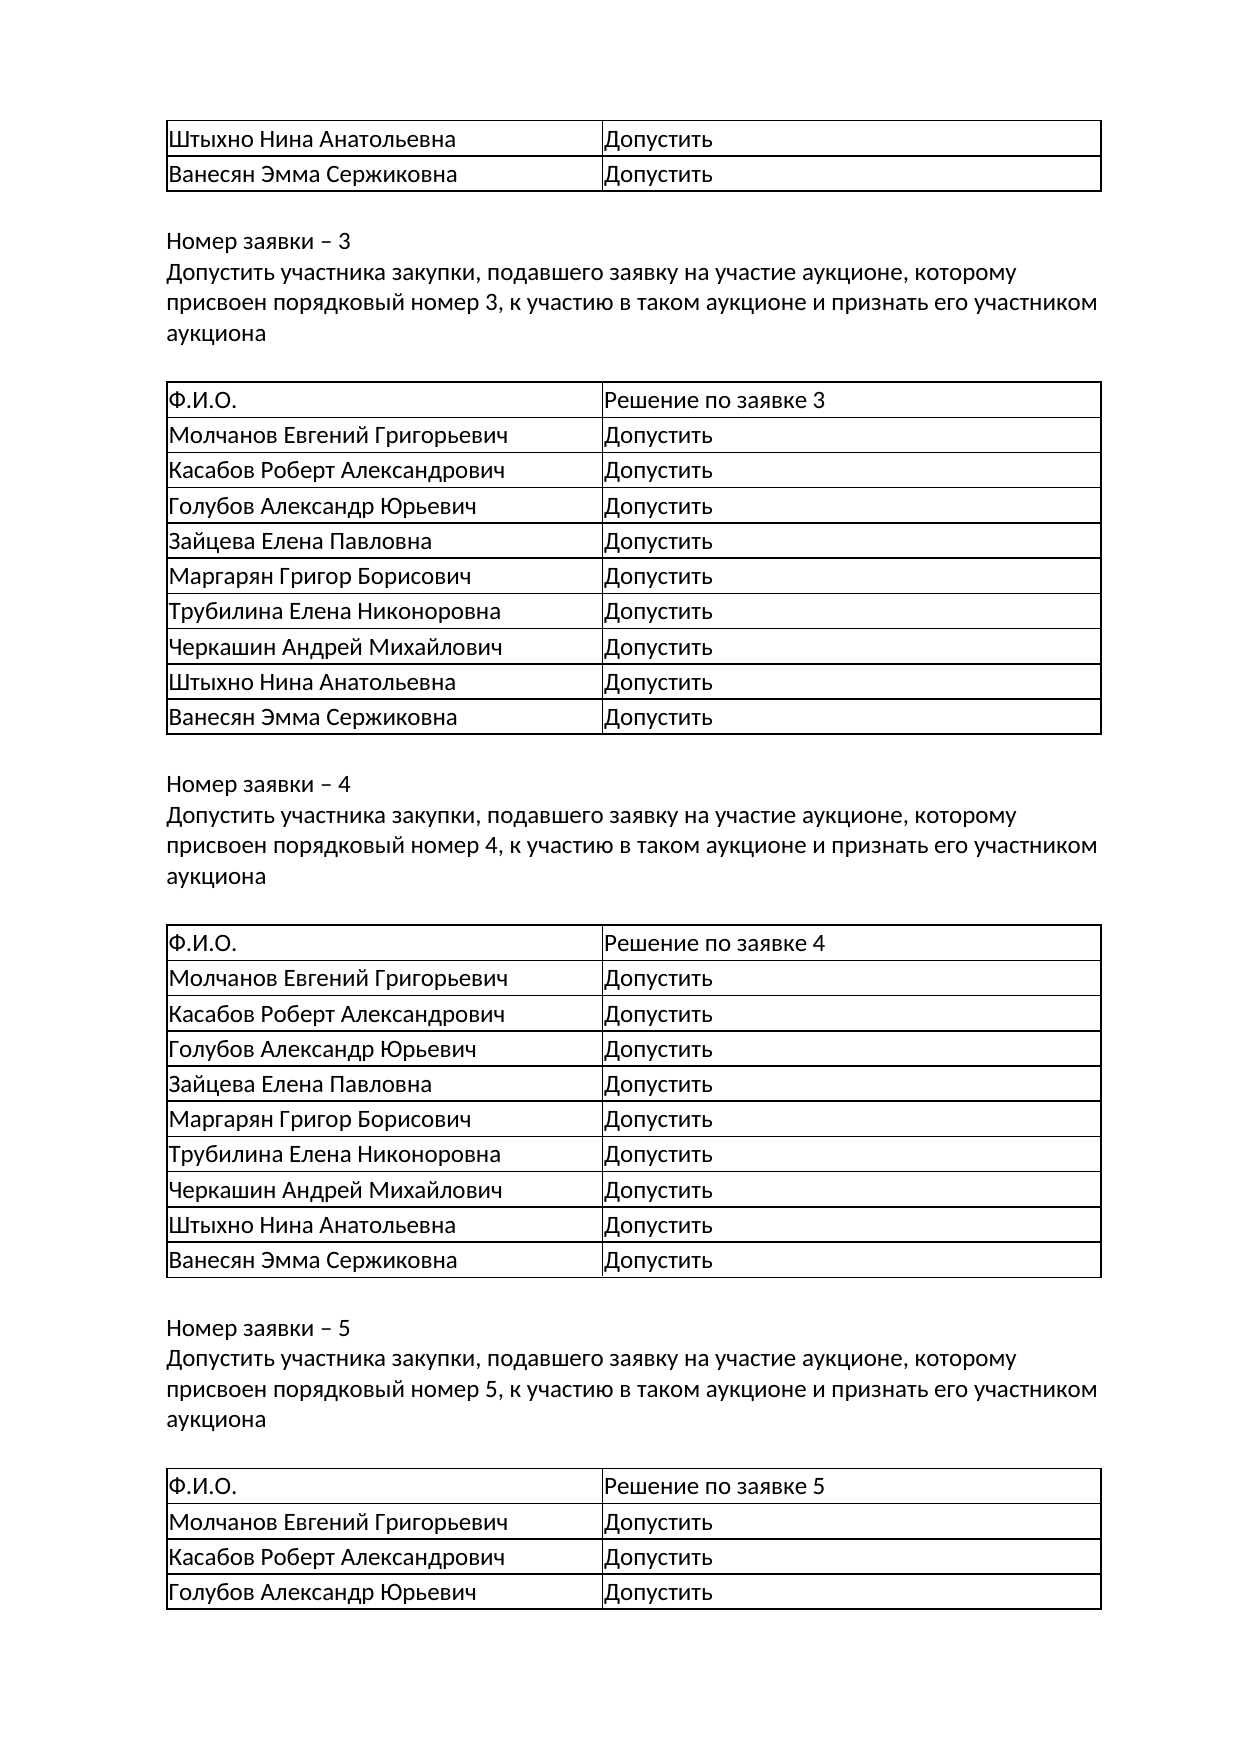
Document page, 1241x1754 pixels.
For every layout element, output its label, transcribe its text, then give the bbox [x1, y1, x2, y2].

table_cell [165, 923, 1121, 1279]
table_cell [165, 1466, 1121, 1611]
table_cell Номер заявки – 5 Допустить участника закупки, подавшего заявку на участие аукционе, которому присвоен порядковый номер 5, к участию в таком аукционе и признать его участником аукциона [165, 1280, 1121, 1466]
table_cell [165, 118, 1121, 193]
table_cell [165, 380, 1121, 736]
table_cell Номер заявки – 3 Допустить участника закупки, подавшего заявку на участие аукционе, которому присвоен порядковый номер 3, к участию в таком аукционе и признать его участником аукциона [165, 193, 1121, 379]
table_cell Номер заявки – 4 Допустить участника закупки, подавшего заявку на участие аукционе, которому присвоен порядковый номер 4, к участию в таком аукционе и признать его участником аукциона [165, 736, 1121, 923]
